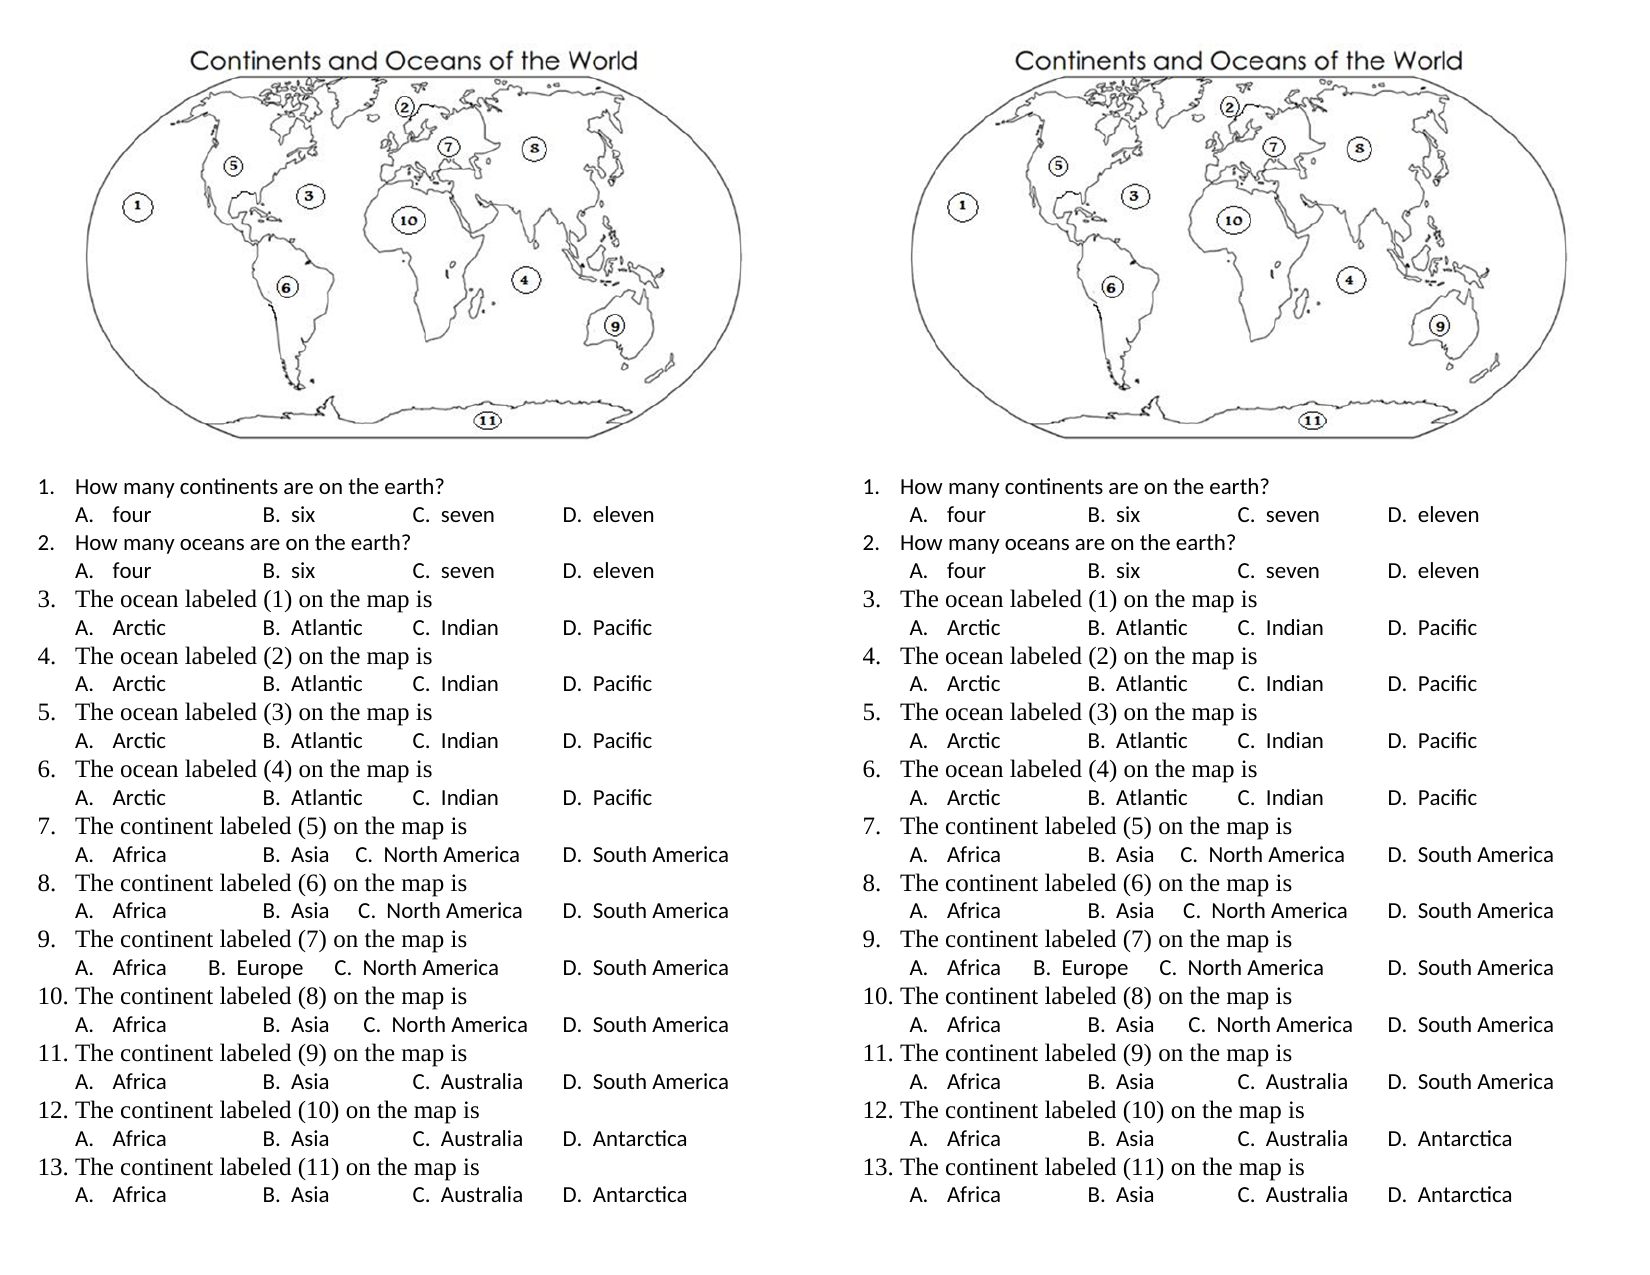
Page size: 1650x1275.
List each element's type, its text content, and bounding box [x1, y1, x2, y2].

list The continent labeled (6) on the map is [37, 868, 787, 897]
list The continent labeled (10) on the map is [37, 1095, 787, 1124]
list four B. six C. seven D. eleven [909, 500, 1612, 528]
list The continent labeled (5) on the map is [862, 811, 1612, 840]
list The continent labeled (8) on the map is [862, 981, 1612, 1010]
list Africa B. Asia C. Australia D. South America [75, 1067, 787, 1095]
list four B. six C. seven D. eleven [909, 556, 1612, 584]
list The continent labeled (11) on the map is [37, 1152, 787, 1180]
list Arctic B. Atlantic C. Indian D. Pacific [75, 726, 787, 754]
list The ocean labeled (1) on the map is [37, 584, 787, 613]
list Africa B. Asia C. Australia D. Antarctica [75, 1180, 787, 1208]
list Africa B. Asia C. North America D. South America [909, 897, 1612, 924]
list The continent labeled (7) on the map is [862, 924, 1612, 953]
list The ocean labeled (3) on the map is [862, 697, 1612, 726]
list Africa B. Asia C. North America D. South America [75, 1010, 787, 1038]
list The continent labeled (6) on the map is [862, 868, 1612, 897]
list The ocean labeled (2) on the map is [37, 641, 787, 669]
list The ocean labeled (4) on the map is [37, 754, 787, 783]
list Arctic B. Atlantic C. Indian D. Pacific [75, 783, 787, 811]
list The ocean labeled (4) on the map is [862, 754, 1612, 783]
list The continent labeled (9) on the map is [862, 1038, 1612, 1067]
list The ocean labeled (2) on the map is [862, 641, 1612, 669]
list Africa B. Asia C. North America D. South America [909, 840, 1612, 868]
list Arctic B. Atlantic C. Indian D. Pacific [909, 613, 1612, 641]
list How many oceans are on the earth? [862, 528, 1612, 556]
list The ocean labeled (1) on the map is [862, 584, 1612, 613]
list Arctic B. Atlantic C. Indian D. Pacific [909, 726, 1612, 754]
list The continent labeled (11) on the map is [862, 1152, 1612, 1180]
list Africa B. Asia C. Australia D. South America [909, 1067, 1612, 1095]
list The continent labeled (9) on the map is [37, 1038, 787, 1067]
list Africa B. Asia C. Australia D. Antarctica [909, 1180, 1612, 1208]
list How many oceans are on the earth? [37, 528, 787, 556]
list Arctic B. Atlantic C. Indian D. Pacific [75, 669, 787, 697]
list The continent labeled (7) on the map is [37, 924, 787, 953]
list Africa B. Asia C. Australia D. Antarctica [75, 1124, 787, 1152]
list Africa B. Asia C. Australia D. Antarctica [909, 1124, 1612, 1152]
list The ocean labeled (3) on the map is [37, 697, 787, 726]
list four B. six C. seven D. eleven [75, 556, 787, 584]
list Africa B. Asia C. North America D. South America [75, 897, 787, 924]
list The continent labeled (8) on the map is [37, 981, 787, 1010]
list Arctic B. Atlantic C. Indian D. Pacific [75, 613, 787, 641]
list The continent labeled (10) on the map is [862, 1095, 1612, 1124]
list Arctic B. Atlantic C. Indian D. Pacific [909, 783, 1612, 811]
list Arctic B. Atlantic C. Indian D. Pacific [909, 669, 1612, 697]
list Africa B. Asia C. North America D. South America [75, 840, 787, 868]
list The continent labeled (5) on the map is [37, 811, 787, 840]
list How many continents are on the earth? [862, 472, 1612, 500]
list How many continents are on the earth? [37, 472, 787, 500]
list Africa B. Asia C. North America D. South America [909, 1010, 1612, 1038]
list Africa B. Europe C. North America D. South America [75, 953, 787, 981]
list four B. six C. seven D. eleven [75, 500, 787, 528]
list Africa B. Europe C. North America D. South America [909, 953, 1612, 981]
